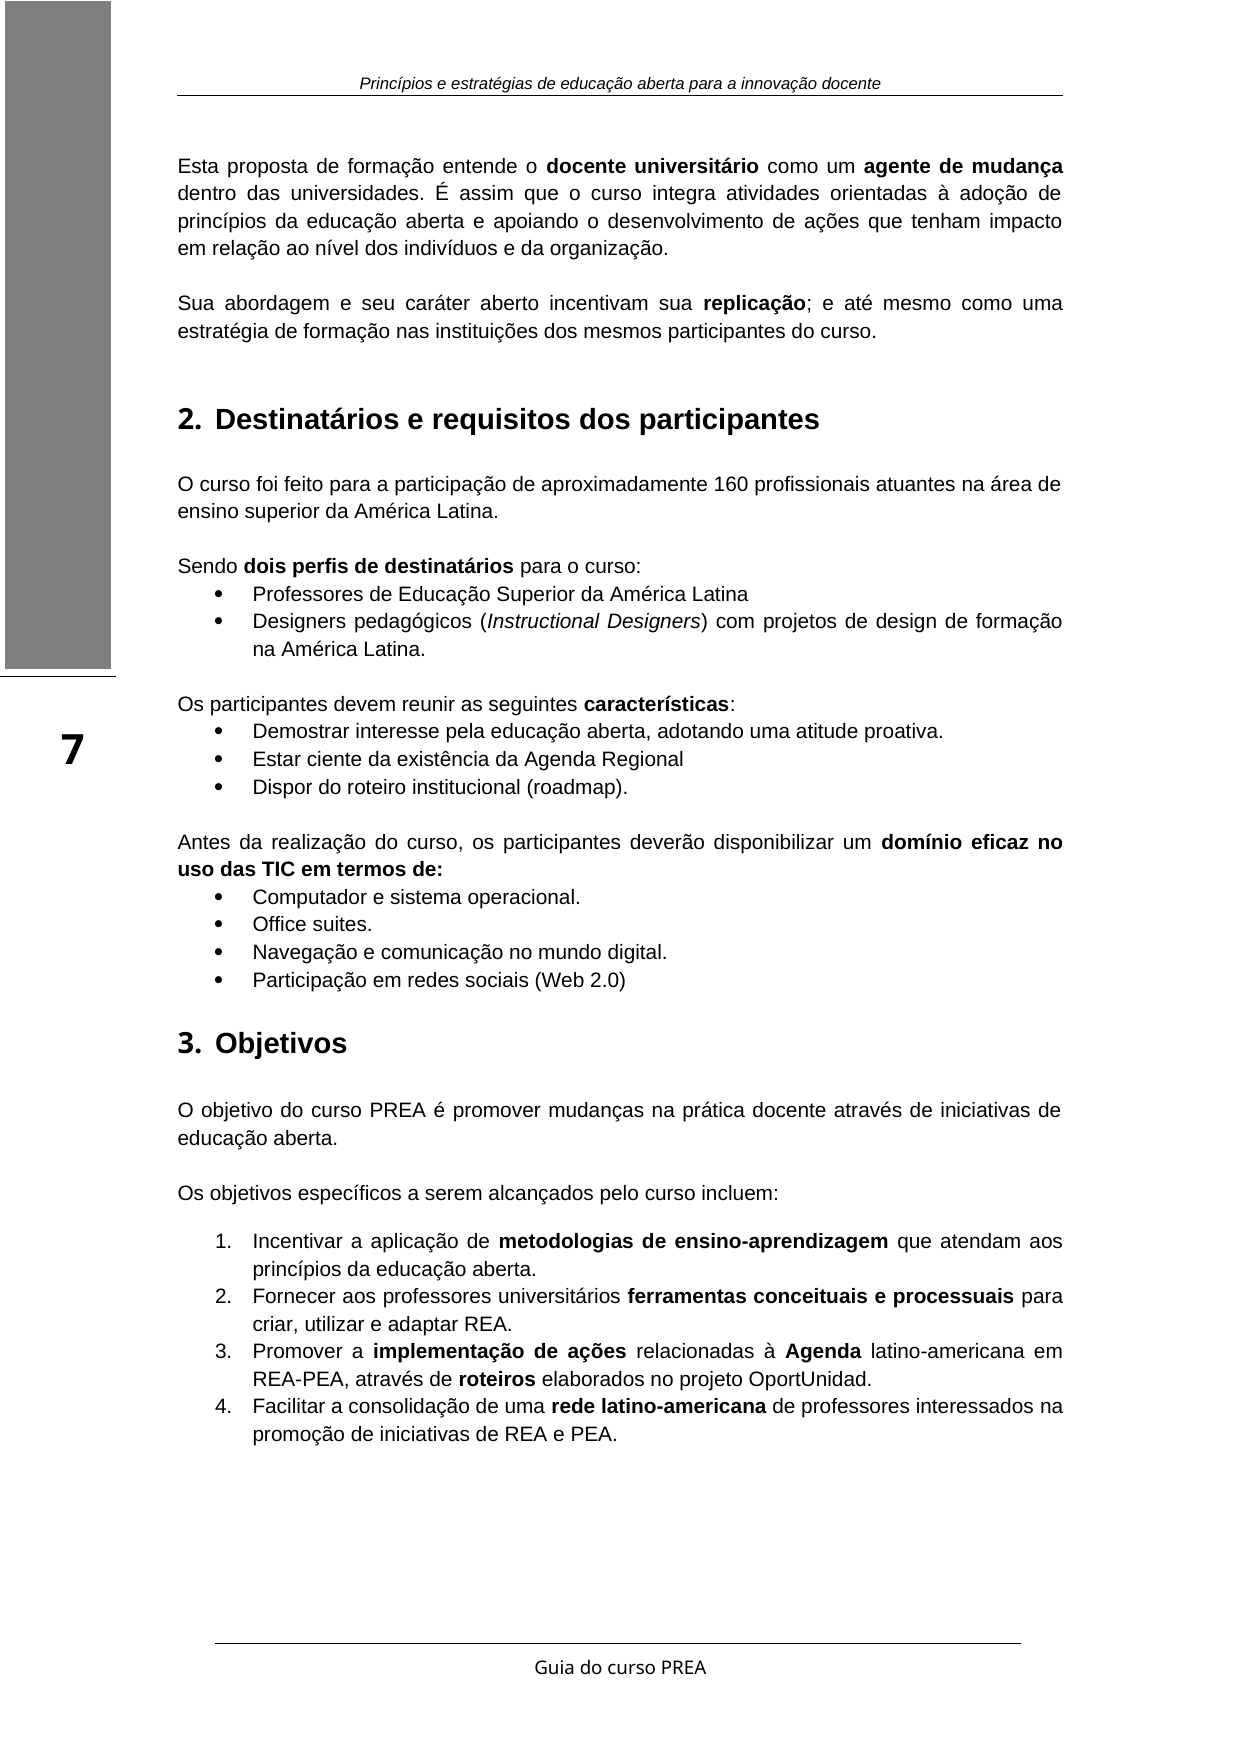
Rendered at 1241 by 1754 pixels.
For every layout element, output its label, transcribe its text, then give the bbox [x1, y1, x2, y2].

text O curso foi feito para a participação de aproximadamente 160 profissionais atuantes na área de ensino superior da América Latina. [177, 472, 1063, 523]
list Participação em redes sociais (Web 2.0) [215, 967, 1063, 991]
text Sendo dois perfis de destinatários para o curso: [177, 554, 1063, 578]
subtitle Objetivos [177, 1022, 1063, 1062]
text Os participantes devem reunir as seguintes características: [177, 692, 1063, 716]
list Designers pedagógicos (Instructional Designers) com projetos de design de formação na América Latina. [215, 609, 1063, 661]
list Dispor do roteiro institucional (roadmap). [215, 774, 1063, 798]
list Computador e sistema operacional. [215, 884, 1063, 909]
text Sua abordagem e seu caráter aberto incentivam sua replicação; e até mesmo como uma estratégia de formação nas instituições dos mesmos participantes do curso. [177, 291, 1063, 342]
list Navegação e comunicação no mundo digital. [215, 940, 1063, 964]
list Demostrar interesse pela educação aberta, adotando uma atitude proativa. [215, 719, 1063, 743]
list Estar ciente da existência da Agenda Regional [215, 747, 1063, 771]
list Incentivar a aplicação de metodologias de ensino-aprendizagem que atendam aos princípios da educação aberta. [215, 1229, 1063, 1281]
text Antes da realização do curso, os participantes deverão disponibilizar um domínio eficaz no uso das TIC em termos de: [177, 829, 1063, 881]
list Facilitar a consolidação de uma rede latino-americana de professores interessados ​​na promoção de iniciativas de REA e PEA. [215, 1394, 1063, 1446]
text Esta proposta de formação entende o docente universitário como um agente de mudança dentro das universidades. É assim que o curso integra atividades orientadas à adoção de princípios da educação aberta e apoiando o desenvolvimento de ações que tenham impacto em relação ao nível dos indivíduos e da organização. [177, 153, 1063, 260]
text O objetivo do curso PREA é promover mudanças na prática docente através de iniciativas de educação aberta. [177, 1098, 1063, 1150]
list Office suites. [215, 912, 1063, 936]
list Promover a implementação de ações relacionadas à Agenda latino-americana em REA-PEA, através de roteiros elaborados no projeto OportUnidad. [215, 1339, 1063, 1391]
text Os objetivos específicos a serem alcançados pelo curso incluem: [177, 1181, 1063, 1205]
list Professores de Educação Superior da América Latina [215, 582, 1063, 606]
subtitle Destinatários e requisitos dos participantes [177, 398, 1063, 438]
list Fornecer aos professores universitários ferramentas conceituais e processuais para criar, utilizar e adaptar REA. [215, 1284, 1063, 1336]
